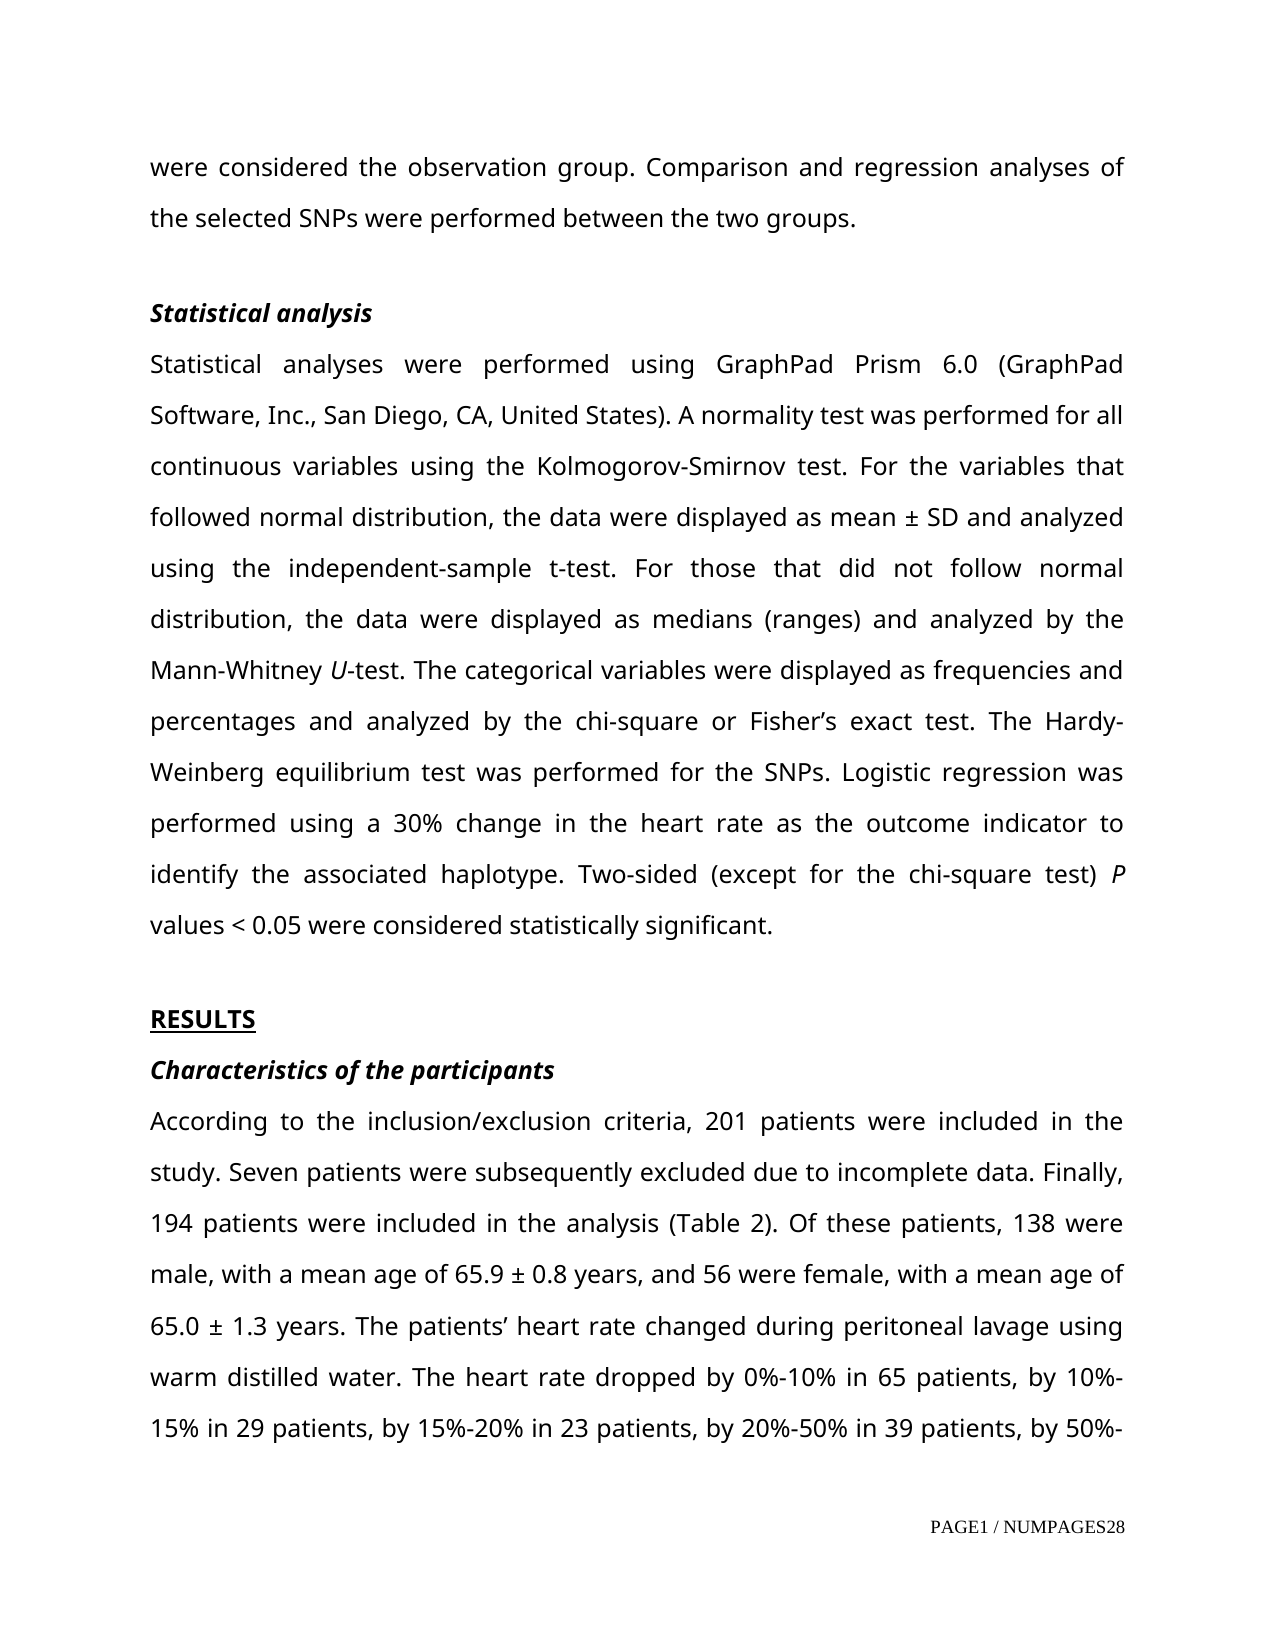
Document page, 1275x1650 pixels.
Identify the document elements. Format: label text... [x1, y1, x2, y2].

text Statistical analyses were performed using GraphPad Prism 6.0 (GraphPad Software, Inc., San Diego, CA, United States). A normality test was performed for all continuous variables using the Kolmogorov-Smirnov test. For the variables that followed normal distribution, the data were displayed as mean ± SD and analyzed using the independent-sample t-test. For those that did not follow normal distribution, the data were displayed as medians (ranges) and analyzed by the Mann-Whitney U-test. The categorical variables were displayed as frequencies and percentages and analyzed by the chi-square or Fisher’s exact test. The Hardy-Weinberg equilibrium test was performed for the SNPs. Logistic regression was performed using a 30% change in the heart rate as the outcome indicator to identify the associated haplotype. Two-sided (except for the chi-square test) P values < 0.05 were considered statistically significant. [150, 346, 1125, 942]
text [150, 1104, 1125, 1444]
text RESULTS [150, 1002, 1125, 1036]
text Characteristics of the participants [150, 1053, 1125, 1087]
text Statistical analysis [150, 295, 1125, 329]
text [150, 150, 1125, 235]
